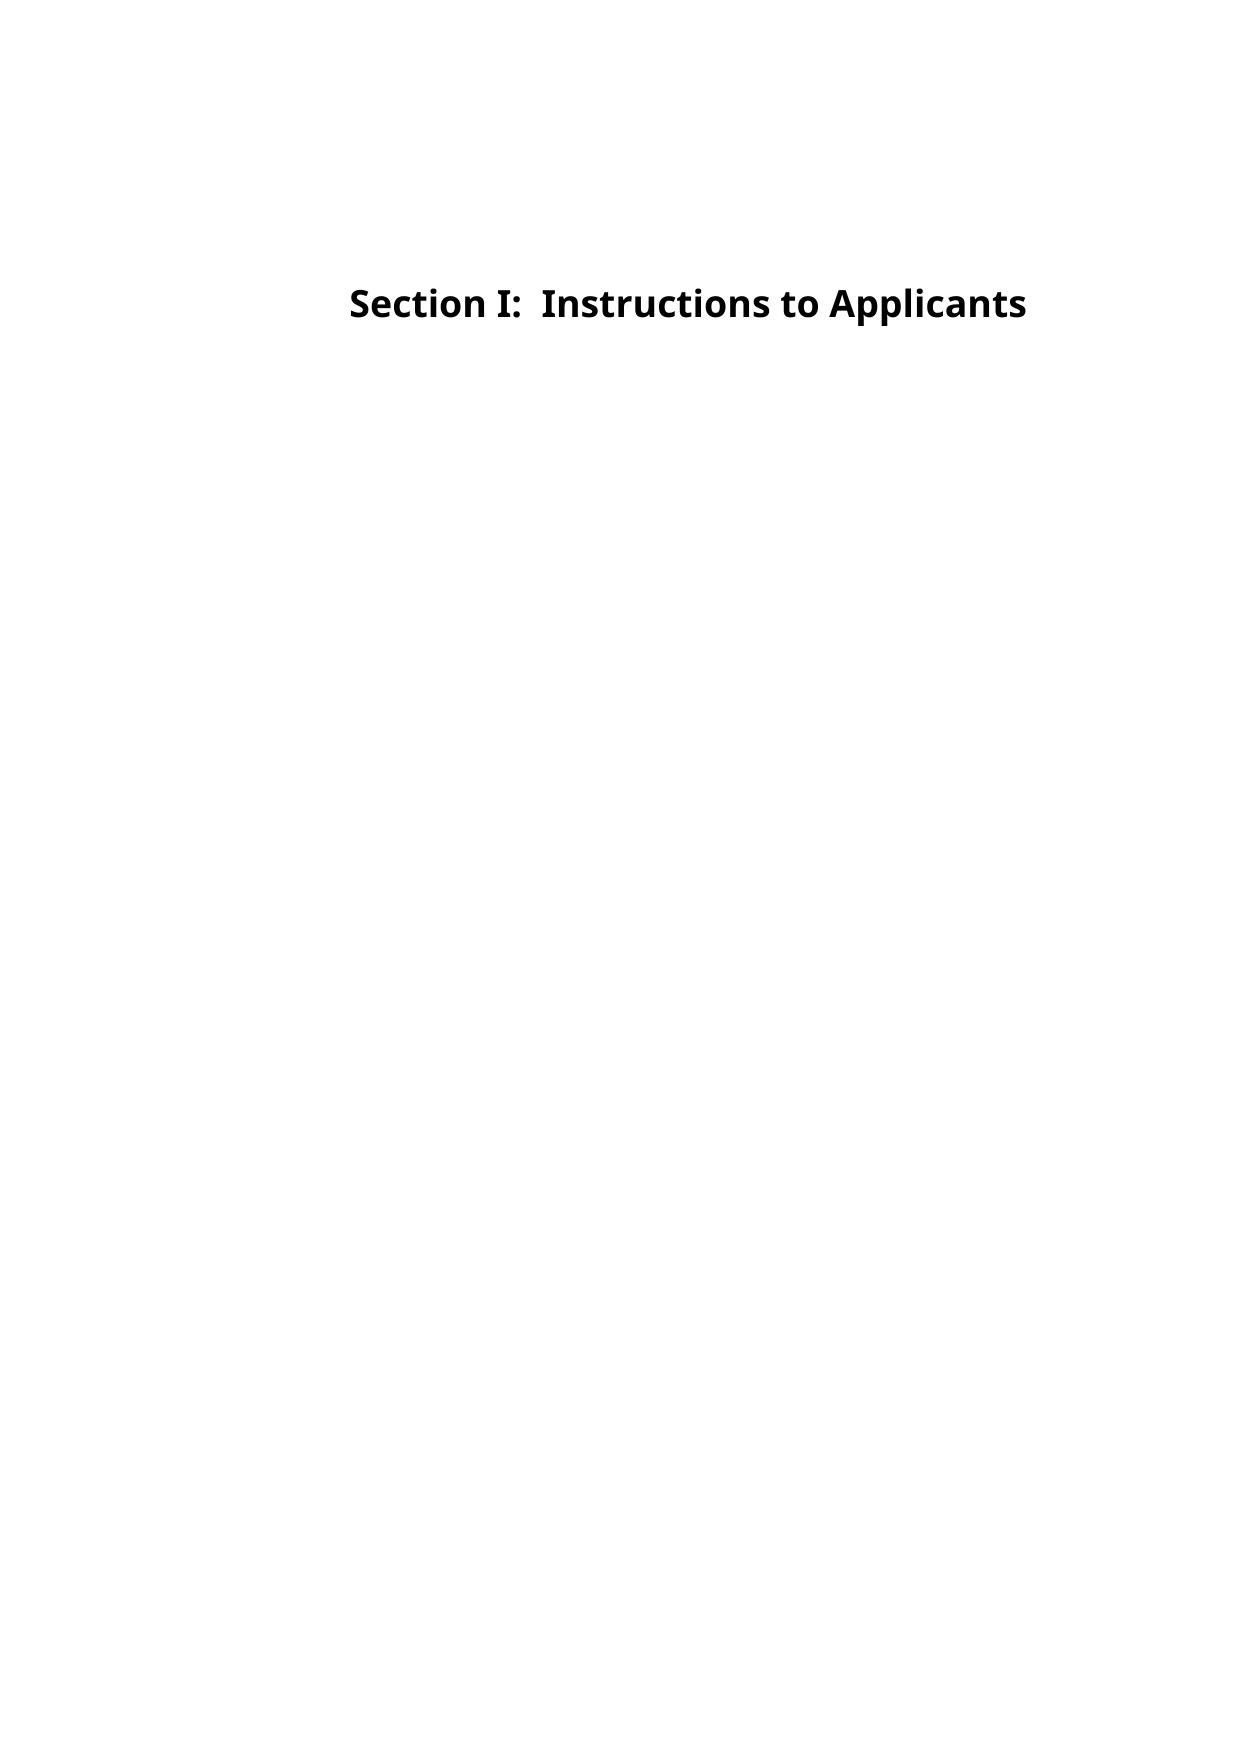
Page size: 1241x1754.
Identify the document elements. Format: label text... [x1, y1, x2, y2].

subtitle Section I: Instructions to Applicants [187, 278, 1090, 329]
